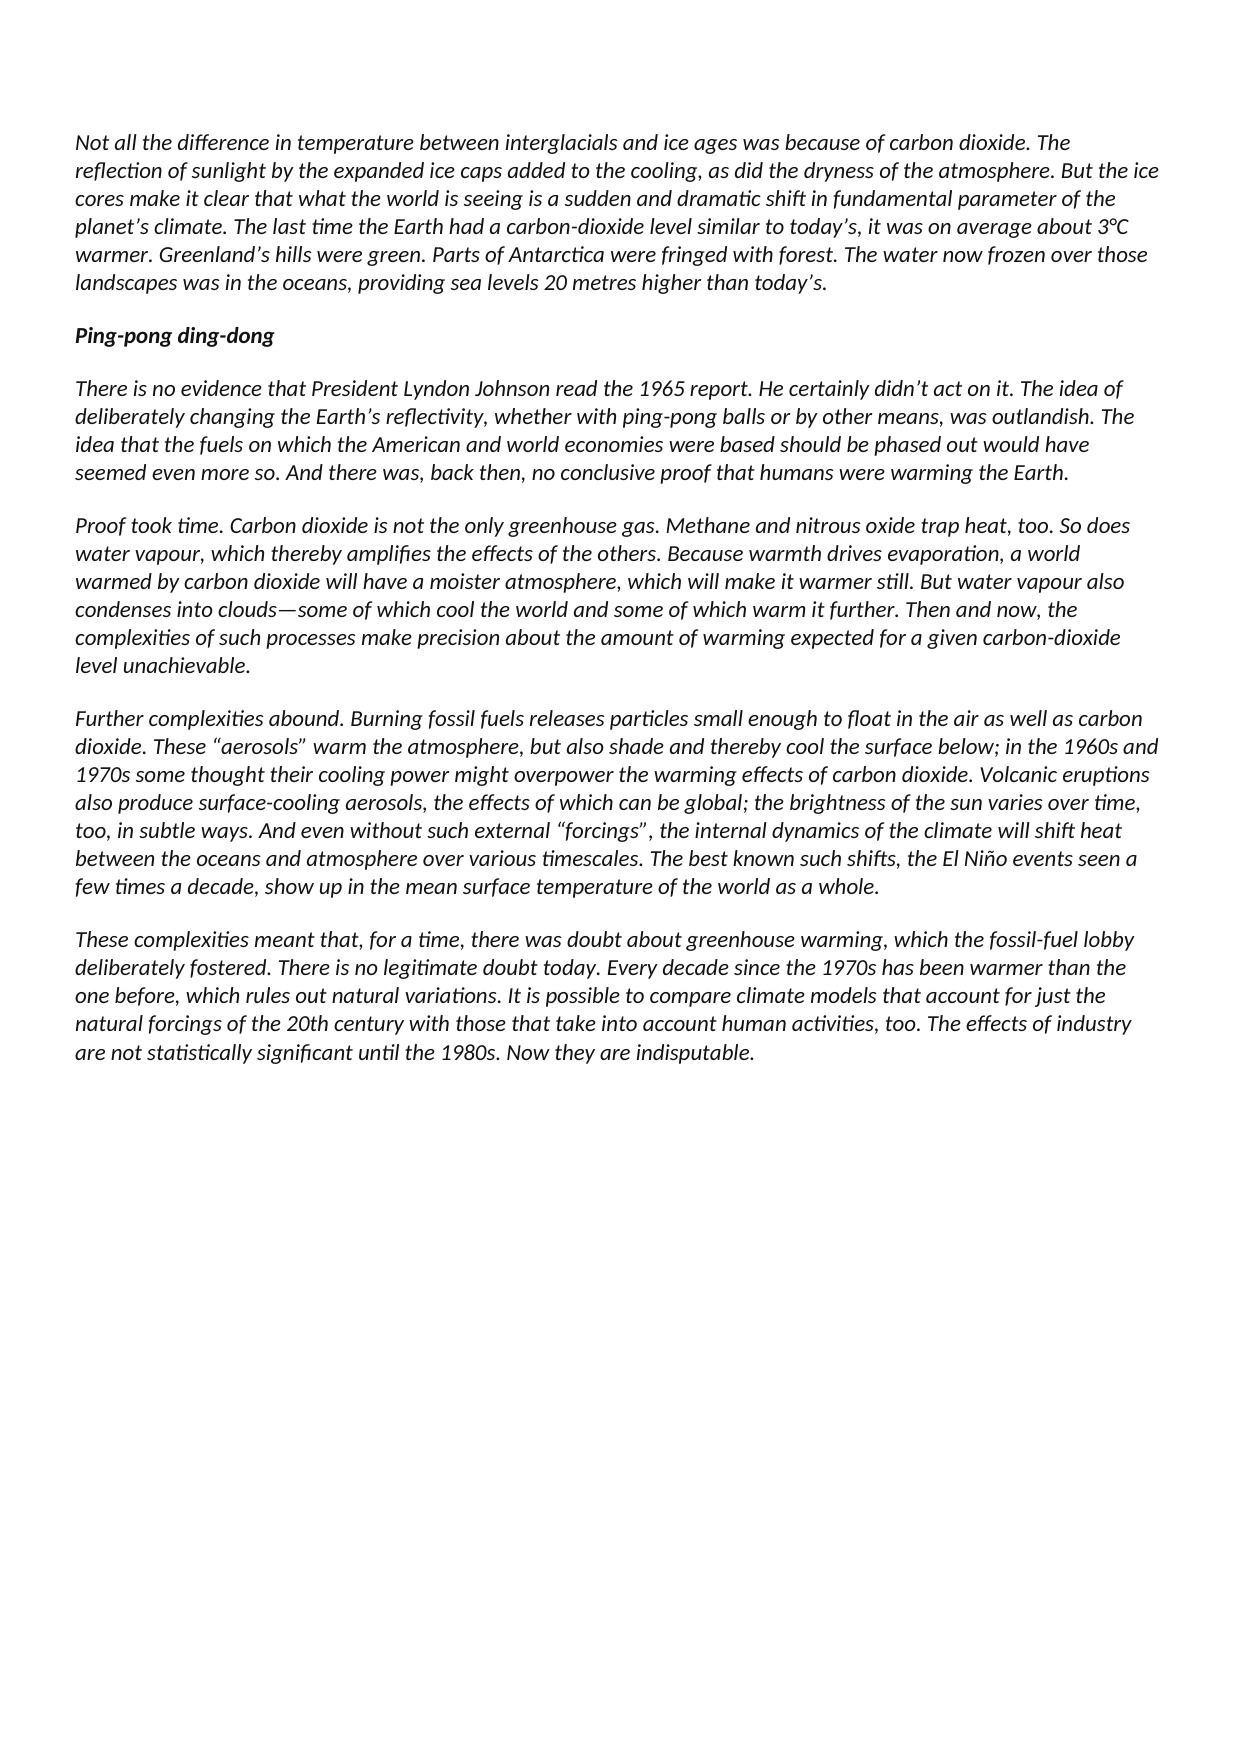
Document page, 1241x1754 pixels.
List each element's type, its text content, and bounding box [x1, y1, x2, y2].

text Proof took time. Carbon dioxide is not the only greenhouse gas. Methane and nitrous oxide trap heat, too. So does water vapour, which thereby amplifies the effects of the others. Because warmth drives evaporation, a world warmed by carbon dioxide will have a moister atmosphere, which will make it warmer still. But water vapour also condenses into clouds—some of which cool the world and some of which warm it further. Then and now, the complexities of such processes make precision about the amount of warming expected for a given carbon-dioxide level unachievable. [75, 511, 1165, 679]
text These complexities meant that, for a time, there was doubt about greenhouse warming, which the fossil-fuel lobby deliberately fostered. There is no legitimate doubt today. Every decade since the 1970s has been warmer than the one before, which rules out natural variations. It is possible to compare climate models that account for just the natural forcings of the 20th century with those that take into account human activities, too. The effects of industry are not statistically significant until the 1980s. Now they are indisputable. [75, 926, 1165, 1066]
text Not all the difference in temperature between interglacials and ice ages was because of carbon dioxide. The reflection of sunlight by the expanded ice caps added to the cooling, as did the dryness of the atmosphere. But the ice cores make it clear that what the world is seeing is a sudden and dramatic shift in fundamental parameter of the planet’s climate. The last time the Earth had a carbon-dioxide level similar to today’s, it was on average about 3°C warmer. Greenland’s hills were green. Parts of Antarctica were fringed with forest. The water now frozen over those landscapes was in the oceans, providing sea levels 20 metres higher than today’s. [75, 128, 1165, 296]
text Further complexities abound. Burning fossil fuels releases particles small enough to float in the air as well as carbon dioxide. These “aerosols” warm the atmosphere, but also shade and thereby cool the surface below; in the 1960s and 1970s some thought their cooling power might overpower the warming effects of carbon dioxide. Volcanic eruptions also produce surface-cooling aerosols, the effects of which can be global; the brightness of the sun varies over time, too, in subtle ways. And even without such external “forcings”, the internal dynamics of the climate will shift heat between the oceans and atmosphere over various timescales. The best known such shifts, the El Niño events seen a few times a decade, show up in the mean surface temperature of the world as a whole. [75, 704, 1165, 901]
text Ping-pong ding-dong [75, 321, 1165, 349]
text There is no evidence that President Lyndon Johnson read the 1965 report. He certainly didn’t act on it. The idea of deliberately changing the Earth’s reflectivity, whether with ping-pong balls or by other means, was outlandish. The idea that the fuels on which the American and world economies were based should be phased out would have seemed even more so. And there was, back then, no conclusive proof that humans were warming the Earth. [75, 374, 1165, 486]
